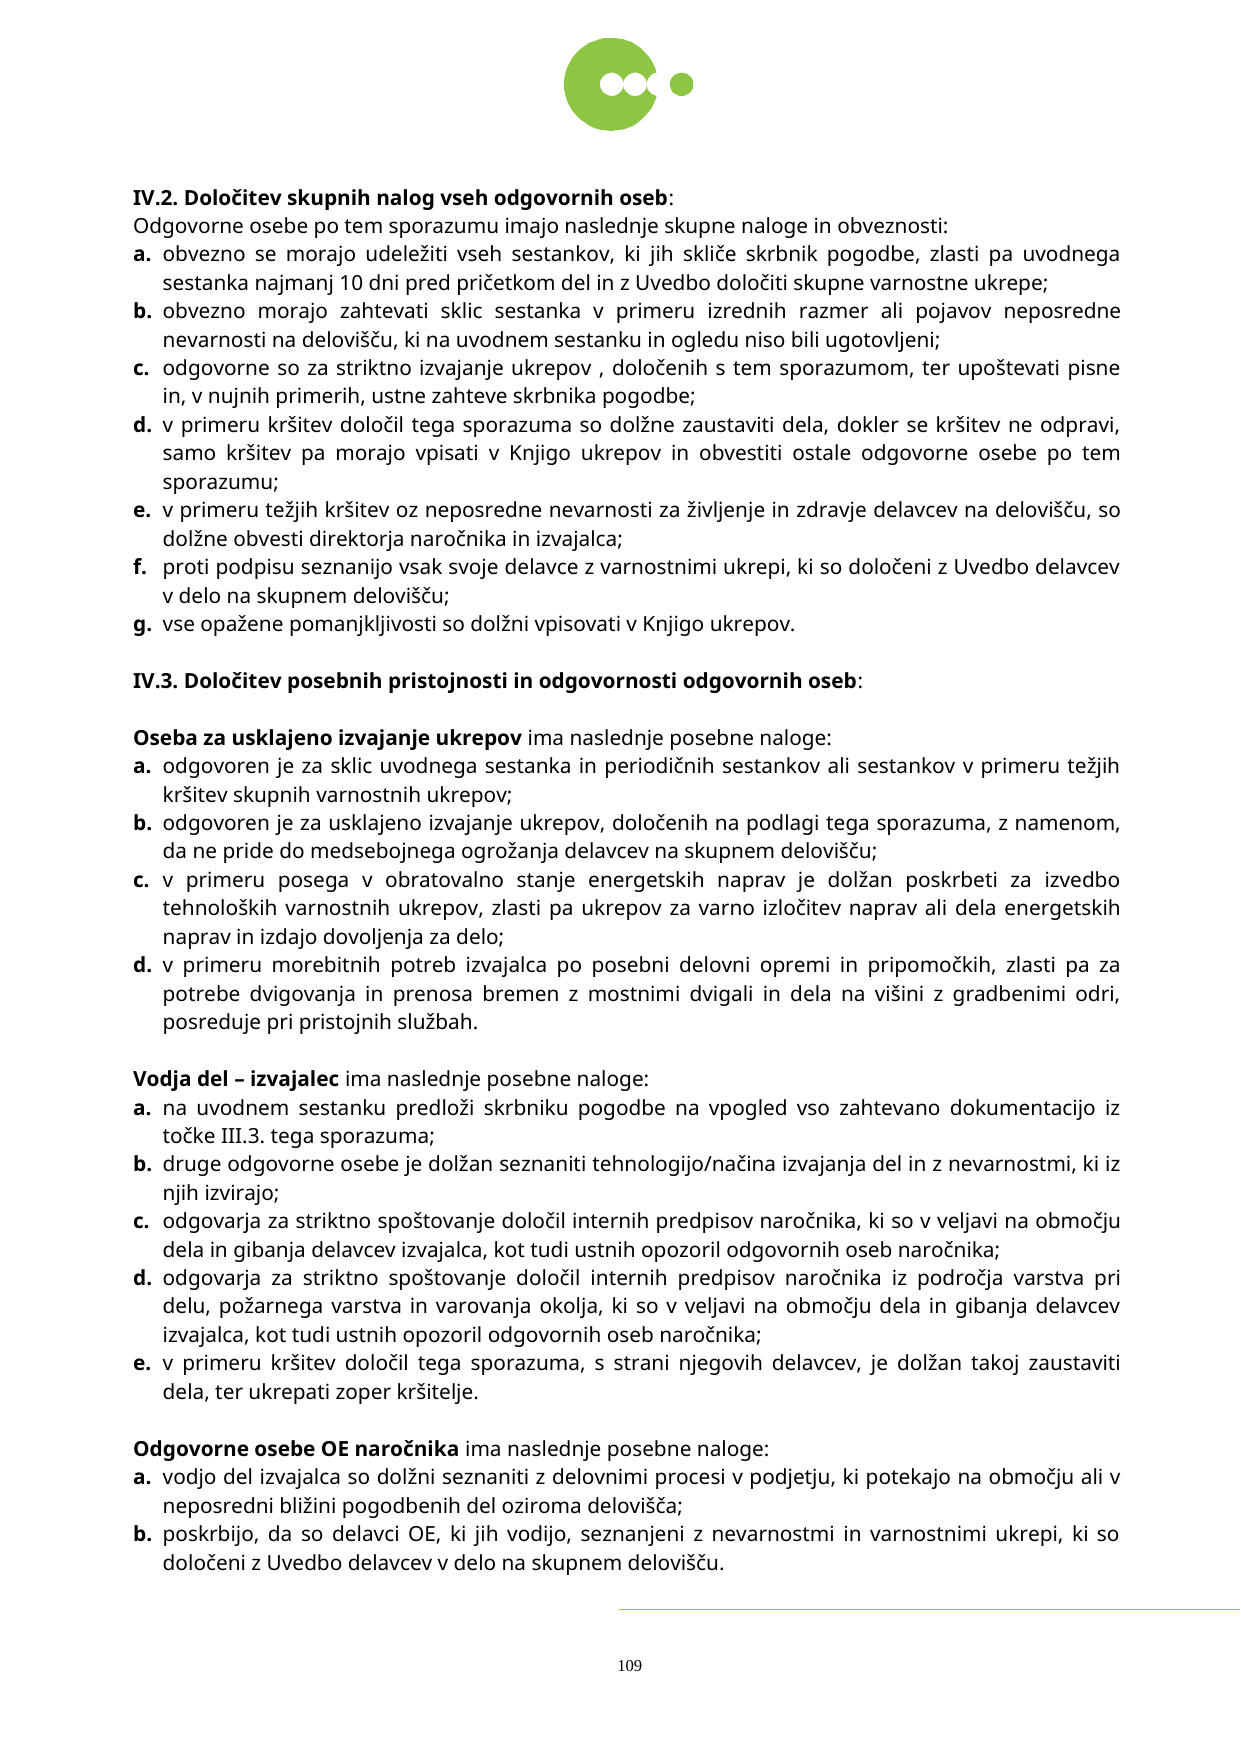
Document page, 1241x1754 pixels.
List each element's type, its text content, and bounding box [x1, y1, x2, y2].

list odgovarja za striktno spoštovanje določil internih predpisov naročnika iz področja varstva pri delu, požarnega varstva in varovanja okolja, ki so v veljavi na območju dela in gibanja delavcev izvajalca, kot tudi ustnih opozoril odgovornih oseb naročnika; [133, 1263, 1122, 1348]
list proti podpisu seznanijo vsak svoje delavce z varnostnimi ukrepi, ki so določeni z Uvedbo delavcev v delo na skupnem delovišču; [133, 552, 1122, 609]
list v primeru kršitev določil tega sporazuma so dolžne zaustaviti dela, dokler se kršitev ne odpravi, samo kršitev pa morajo vpisati v Knjigo ukrepov in obvestiti ostale odgovorne osebe po tem sporazumu; [133, 410, 1122, 495]
list odgovoren je za usklajeno izvajanje ukrepov, določenih na podlagi tega sporazuma, z namenom, da ne pride do medsebojnega ogrožanja delavcev na skupnem delovišču; [133, 808, 1122, 865]
list odgovarja za striktno spoštovanje določil internih predpisov naročnika, ki so v veljavi na območju dela in gibanja delavcev izvajalca, kot tudi ustnih opozoril odgovornih oseb naročnika; [133, 1206, 1122, 1263]
text IV.3. Določitev posebnih pristojnosti in odgovornosti odgovornih oseb: [133, 666, 1122, 694]
list v primeru težjih kršitev oz neposredne nevarnosti za življenje in zdravje delavcev na delovišču, so dolžne obvesti direktorja naročnika in izvajalca; [133, 495, 1122, 552]
text Odgovorne osebe OE naročnika ima naslednje posebne naloge: [133, 1434, 1122, 1462]
text Oseba za usklajeno izvajanje ukrepov ima naslednje posebne naloge: [133, 723, 1122, 751]
list obvezno se morajo udeležiti vseh sestankov, ki jih skliče skrbnik pogodbe, zlasti pa uvodnega sestanka najmanj 10 dni pred pričetkom del in z Uvedbo določiti skupne varnostne ukrepe; [133, 239, 1122, 296]
text Odgovorne osebe po tem sporazumu imajo naslednje skupne naloge in obveznosti: [133, 211, 1122, 239]
list v primeru posega v obratovalno stanje energetskih naprav je dolžan poskrbeti za izvedbo tehnoloških varnostnih ukrepov, zlasti pa ukrepov za varno izločitev naprav ali dela energetskih naprav in izdajo dovoljenja za delo; [133, 865, 1122, 950]
list poskrbijo, da so delavci OE, ki jih vodijo, seznanjeni z nevarnostmi in varnostnimi ukrepi, ki so določeni z Uvedbo delavcev v delo na skupnem delovišču. [133, 1519, 1122, 1576]
list v primeru morebitnih potreb izvajalca po posebni delovni opremi in pripomočkih, zlasti pa za potrebe dvigovanja in prenosa bremen z mostnimi dvigali in dela na višini z gradbenimi odri, posreduje pri pristojnih službah. [133, 950, 1122, 1036]
list odgovorne so za striktno izvajanje ukrepov , določenih s tem sporazumom, ter upoštevati pisne in, v nujnih primerih, ustne zahteve skrbnika pogodbe; [133, 353, 1122, 410]
list druge odgovorne osebe je dolžan seznaniti tehnologijo/načina izvajanja del in z nevarnostmi, ki iz njih izvirajo; [133, 1149, 1122, 1206]
list odgovoren je za sklic uvodnega sestanka in periodičnih sestankov ali sestankov v primeru težjih kršitev skupnih varnostnih ukrepov; [133, 751, 1122, 808]
list v primeru kršitev določil tega sporazuma, s strani njegovih delavcev, je dolžan takoj zaustaviti dela, ter ukrepati zoper kršitelje. [133, 1348, 1122, 1405]
text Vodja del – izvajalec ima naslednje posebne naloge: [133, 1064, 1122, 1093]
list obvezno morajo zahtevati sklic sestanka v primeru izrednih razmer ali pojavov neposredne nevarnosti na delovišču, ki na uvodnem sestanku in ogledu niso bili ugotovljeni; [133, 296, 1122, 353]
list vodjo del izvajalca so dolžni seznaniti z delovnimi procesi v podjetju, ki potekajo na območju ali v neposredni bližini pogodbenih del oziroma delovišča; [133, 1462, 1122, 1519]
list vse opažene pomanjkljivosti so dolžni vpisovati v Knjigo ukrepov. [133, 609, 1122, 638]
list na uvodnem sestanku predloži skrbniku pogodbe na vpogled vso zahtevano dokumentacijo iz točke III.3. tega sporazuma; [133, 1093, 1122, 1149]
text IV.2. Določitev skupnih nalog vseh odgovornih oseb: [133, 183, 1122, 211]
